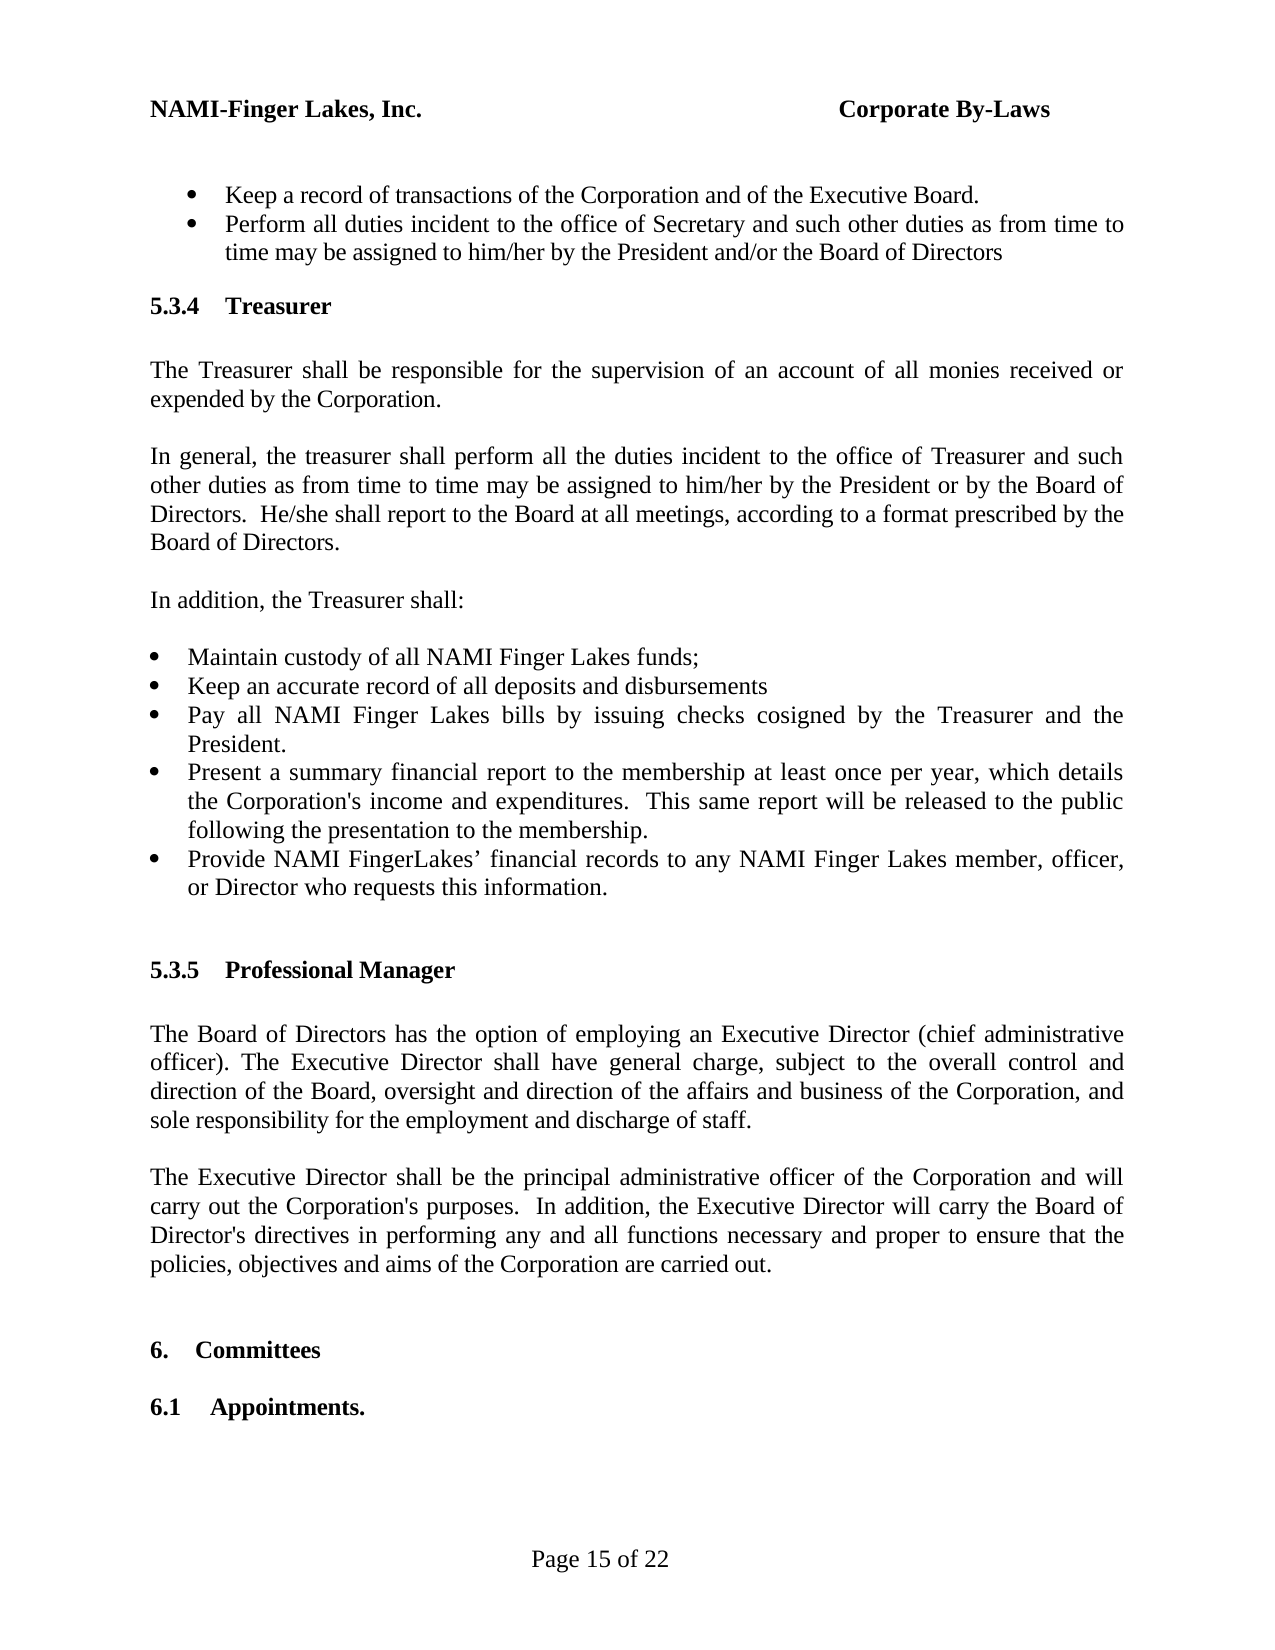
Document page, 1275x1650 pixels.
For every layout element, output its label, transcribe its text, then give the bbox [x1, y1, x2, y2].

subtitle Appointments. [150, 1392, 1125, 1421]
text The Executive Director shall be the principal administrative officer of the Corporation and will carry out the Corporation's purposes. In addition, the Executive Director will carry the Board of Director's directives in performing any and all functions necessary and proper to ensure that the policies, objectives and aims of the Corporation are carried out. [150, 1162, 1125, 1277]
text The Treasurer shall be responsible for the supervision of an account of all monies received or expended by the Corporation. [150, 355, 1125, 412]
subtitle Professional Manager [150, 955, 1125, 984]
subtitle Treasurer [150, 291, 1125, 320]
list Keep an accurate record of all deposits and disbursements [150, 671, 1125, 700]
text In addition, the Treasurer shall: [150, 585, 1125, 614]
list Provide NAMI FingerLakes’ financial records to any NAMI Finger Lakes member, officer, or Director who requests this information. [150, 844, 1125, 901]
list Keep a record of transactions of the Corporation and of the Executive Board. [187, 180, 1125, 209]
list Pay all NAMI Finger Lakes bills by issuing checks cosigned by the Treasurer and the President. [150, 700, 1125, 757]
text In general, the treasurer shall perform all the duties incident to the office of Treasurer and such other duties as from time to time may be assigned to him/her by the President or by the Board of Directors. He/she shall report to the Board at all meetings, according to a format prescribed by the Board of Directors. [150, 441, 1125, 556]
list Perform all duties incident to the office of Secretary and such other duties as from time to time may be assigned to him/her by the President and/or the Board of Directors [187, 209, 1125, 266]
list Present a summary financial report to the membership at least once per year, which details the Corporation's income and expenditures. This same report will be released to the public following the presentation to the membership. [150, 757, 1125, 844]
list Maintain custody of all NAMI Finger Lakes funds; [150, 642, 1125, 671]
subtitle Committees [150, 1335, 1125, 1364]
text The Board of Directors has the option of employing an Executive Director (chief administrative officer). The Executive Director shall have general charge, subject to the overall control and direction of the Board, oversight and direction of the affairs and business of the Corporation, and sole responsibility for the employment and discharge of staff. [150, 1019, 1125, 1134]
